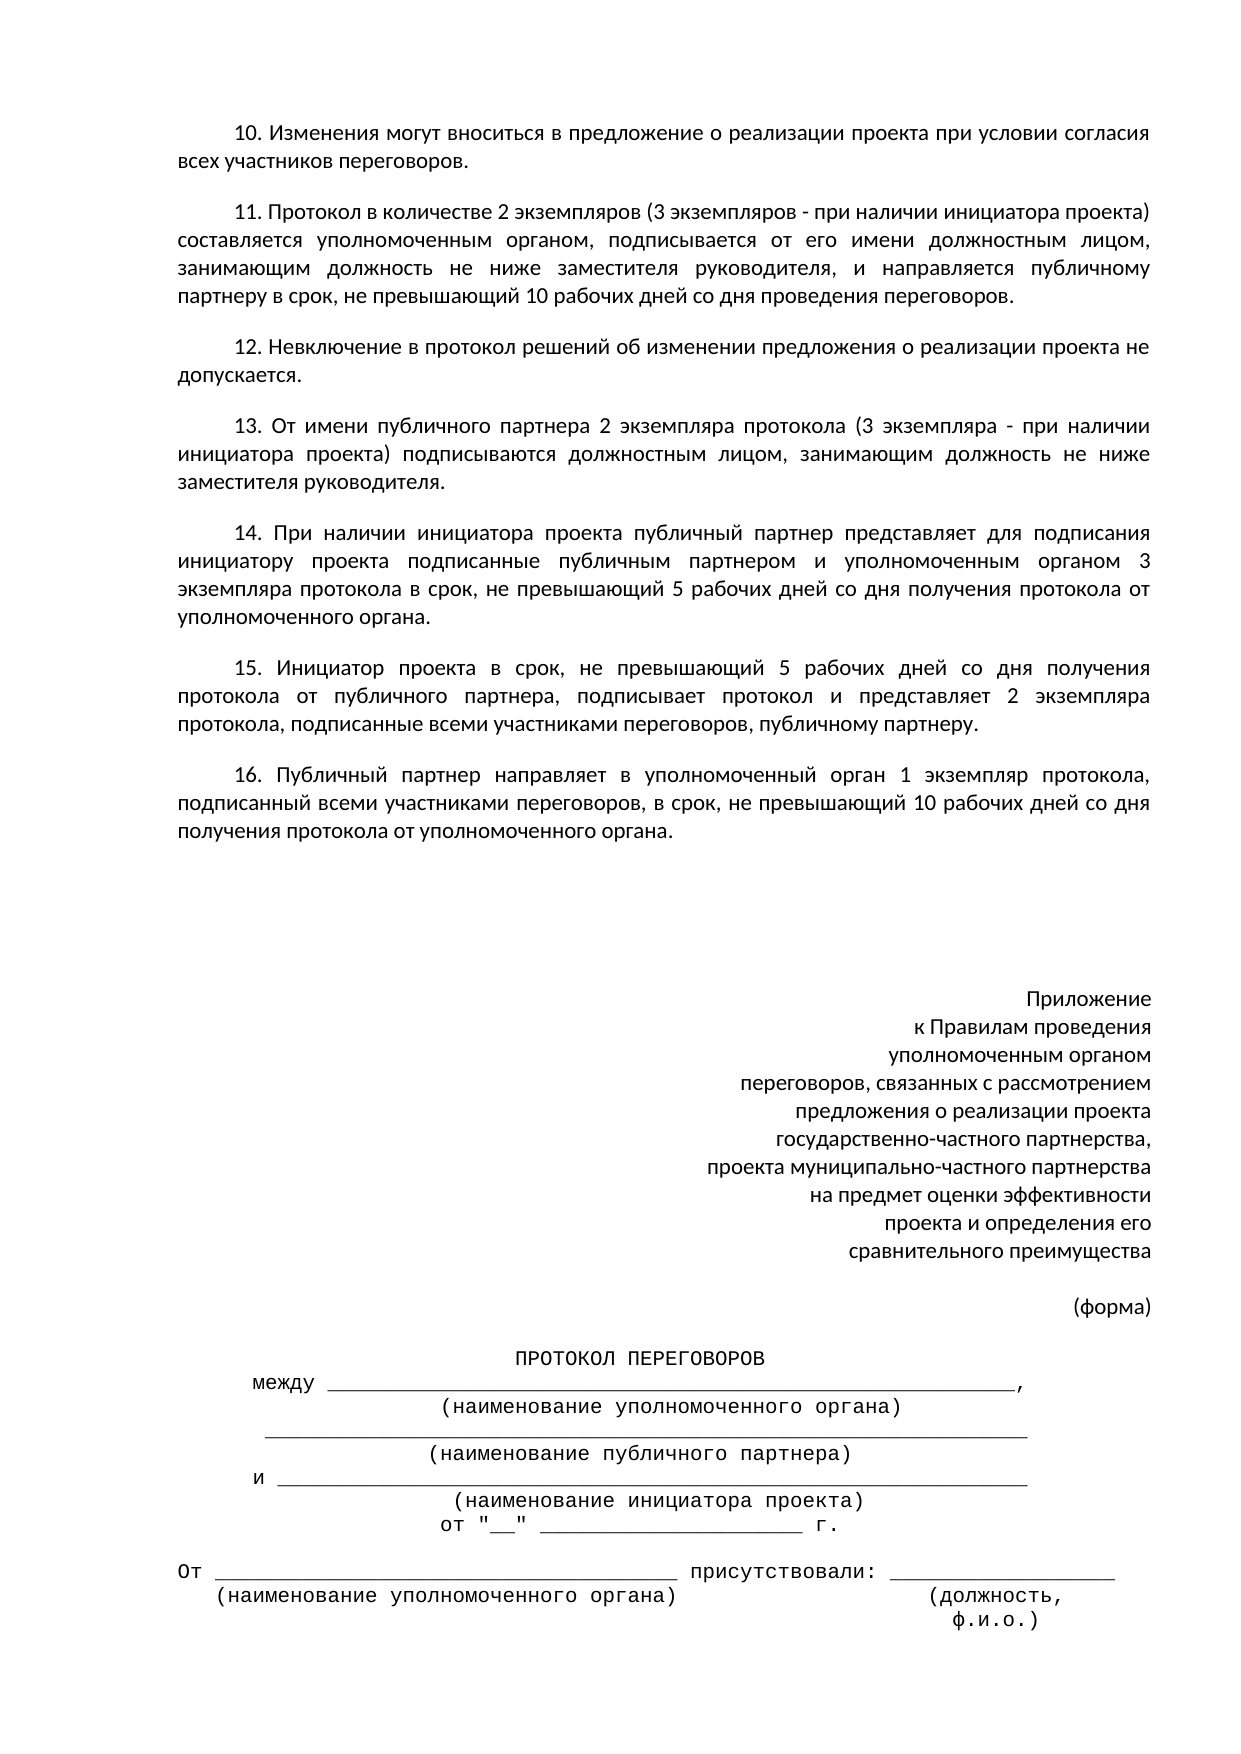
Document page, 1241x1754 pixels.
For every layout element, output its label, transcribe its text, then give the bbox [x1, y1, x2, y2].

text (форма) [177, 1292, 1152, 1320]
text Приложение [177, 984, 1152, 1012]
text 11. Протокол в количестве 2 экземпляров (3 экземпляров - при наличии инициатора проекта) составляется уполномоченным органом, подписывается от его имени должностным лицом, занимающим должность не ниже заместителя руководителя, и направляется публичному партнеру в срок, не превышающий 10 рабочих дней со дня проведения переговоров. [177, 197, 1152, 309]
text (наименование инициатора проекта) [177, 1490, 1152, 1514]
text 15. Инициатор проекта в срок, не превышающий 5 рабочих дней со дня получения протокола от публичного партнера, подписывает протокол и представляет 2 экземпляра протокола, подписанные всеми участниками переговоров, публичному партнеру. [177, 653, 1152, 737]
text ф.и.о.) [177, 1608, 1152, 1632]
text (наименование уполномоченного органа) (должность, [177, 1585, 1152, 1608]
text (наименование уполномоченного органа) [177, 1396, 1152, 1419]
text 10. Изменения могут вноситься в предложение о реализации проекта при условии согласия всех участников переговоров. [177, 118, 1152, 174]
text от "__" _____________________ г. [177, 1514, 1152, 1538]
text предложения о реализации проекта [177, 1096, 1152, 1124]
text (наименование публичного партнера) [177, 1443, 1152, 1467]
text 12. Невключение в протокол решений об изменении предложения о реализации проекта не допускается. [177, 332, 1152, 388]
text государственно-частного партнерства, [177, 1124, 1152, 1152]
text проекта и определения его [177, 1208, 1152, 1236]
text уполномоченным органом [177, 1040, 1152, 1068]
text и ____________________________________________________________ [177, 1467, 1152, 1490]
text ПРОТОКОЛ ПЕРЕГОВОРОВ [177, 1348, 1152, 1372]
text к Правилам проведения [177, 1012, 1152, 1040]
text на предмет оценки эффективности [177, 1180, 1152, 1208]
text сравнительного преимущества [177, 1236, 1152, 1264]
text переговоров, связанных с рассмотрением [177, 1068, 1152, 1096]
text 13. От имени публичного партнера 2 экземпляра протокола (3 экземпляра - при наличии инициатора проекта) подписываются должностным лицом, занимающим должность не ниже заместителя руководителя. [177, 411, 1152, 495]
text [177, 1561, 1152, 1585]
text проекта муниципально-частного партнерства [177, 1152, 1152, 1180]
text 16. Публичный партнер направляет в уполномоченный орган 1 экземпляр протокола, подписанный всеми участниками переговоров, в срок, не превышающий 10 рабочих дней со дня получения протокола от уполномоченного органа. [177, 760, 1152, 844]
text между _______________________________________________________, [177, 1372, 1152, 1396]
text _____________________________________________________________ [177, 1419, 1152, 1443]
text 14. При наличии инициатора проекта публичный партнер представляет для подписания инициатору проекта подписанные публичным партнером и уполномоченным органом 3 экземпляра протокола в срок, не превышающий 5 рабочих дней со дня получения протокола от уполномоченного органа. [177, 518, 1152, 630]
